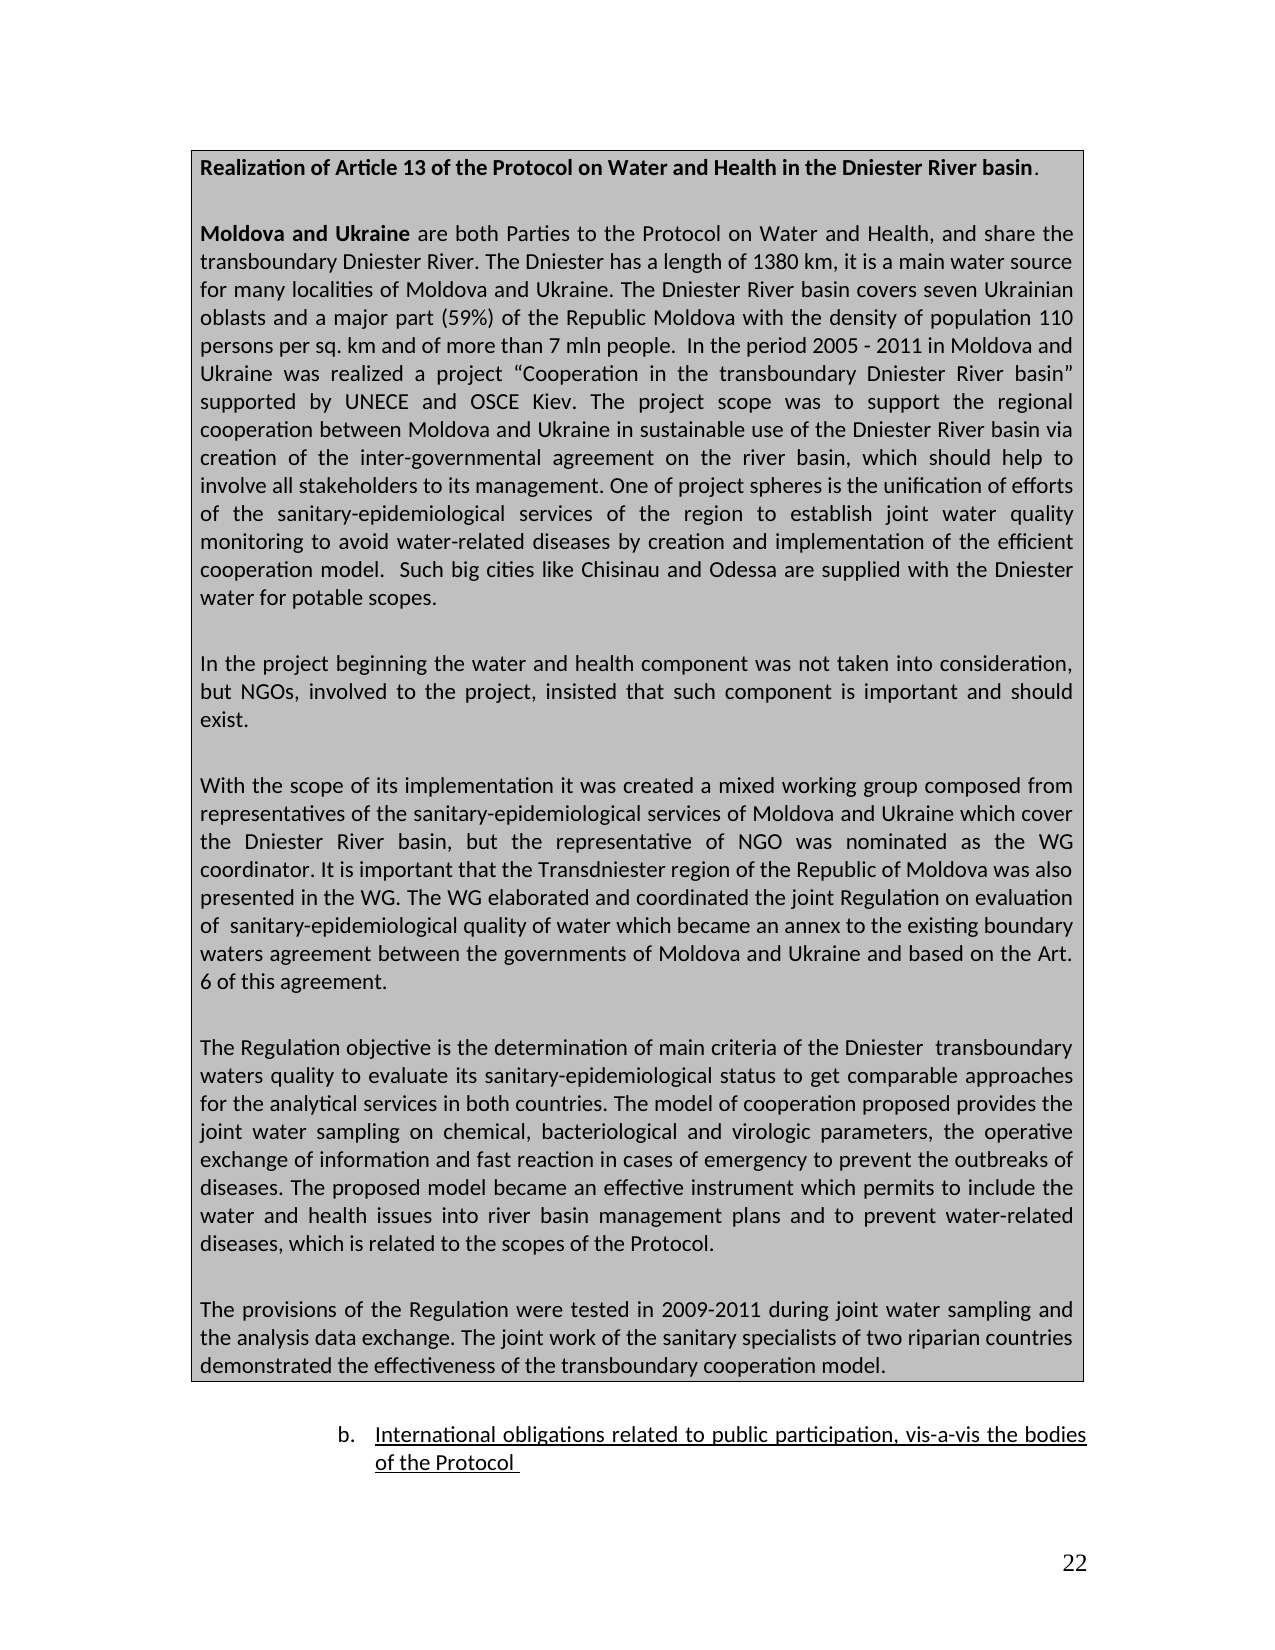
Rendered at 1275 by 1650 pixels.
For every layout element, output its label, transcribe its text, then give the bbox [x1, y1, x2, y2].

text Realization of Article 13 of the Protocol on Water and Health in the Dniester River basin. [192, 151, 1083, 181]
text With the scope of its implementation it was created a mixed working group composed from representatives of the sanitary-epidemiological services of Moldova and Ukraine which cover the Dniester River basin, but the representative of NGO was nominated as the WG coordinator. It is important that the Transdniester region of the Republic of Moldova was also presented in the WG. The WG elaborated and coordinated the joint Regulation on evaluation of sanitary-epidemiological quality of water which became an annex to the existing boundary waters agreement between the governments of Moldova and Ukraine and based on the Art. 6 of this agreement. [192, 768, 1083, 995]
text In the project beginning the water and health component was not taken into consideration, but NGOs, involved to the project, insisted that such component is important and should exist. [192, 646, 1083, 733]
list International obligations related to public participation, vis-a-vis the bodies of the Protocol [337, 1420, 1087, 1476]
text The provisions of the Regulation were tested in 2009-2011 during joint water sampling and the analysis data exchange. The joint work of the sanitary specialists of two riparian countries demonstrated the effectiveness of the transboundary cooperation model. [192, 1292, 1083, 1381]
text Moldova and Ukraine are both Parties to the Protocol on Water and Health, and share the transboundary Dniester River. The Dniester has a length of 1380 km, it is a main water source for many localities of Moldova and Ukraine. The Dniester River basin covers seven Ukrainian oblasts and a major part (59%) of the Republic Moldova with the density of population 110 persons per sq. km and of more than 7 mln people. In the period 2005 - 2011 in Moldova and Ukraine was realized a project “Cooperation in the transboundary Dniester River basin” supported by UNECE and OSCE Kiev. The project scope was to support the regional cooperation between Moldova and Ukraine in sustainable use of the Dniester River basin via creation of the inter-governmental agreement on the river basin, which should help to involve all stakeholders to its management. One of project spheres is the unification of efforts of the sanitary-epidemiological services of the region to establish joint water quality monitoring to avoid water-related diseases by creation and implementation of the efficient cooperation model. Such big cities like Chisinau and Odessa are supplied with the Dniester water for potable scopes. [192, 216, 1083, 611]
text The Regulation objective is the determination of main criteria of the Dniester transboundary waters quality to evaluate its sanitary-epidemiological status to get comparable approaches for the analytical services in both countries. The model of cooperation proposed provides the joint water sampling on chemical, bacteriological and virologic parameters, the operative exchange of information and fast reaction in cases of emergency to prevent the outbreaks of diseases. The proposed model became an effective instrument which permits to include the water and health issues into river basin management plans and to prevent water-related diseases, which is related to the scopes of the Protocol. [192, 1030, 1083, 1257]
